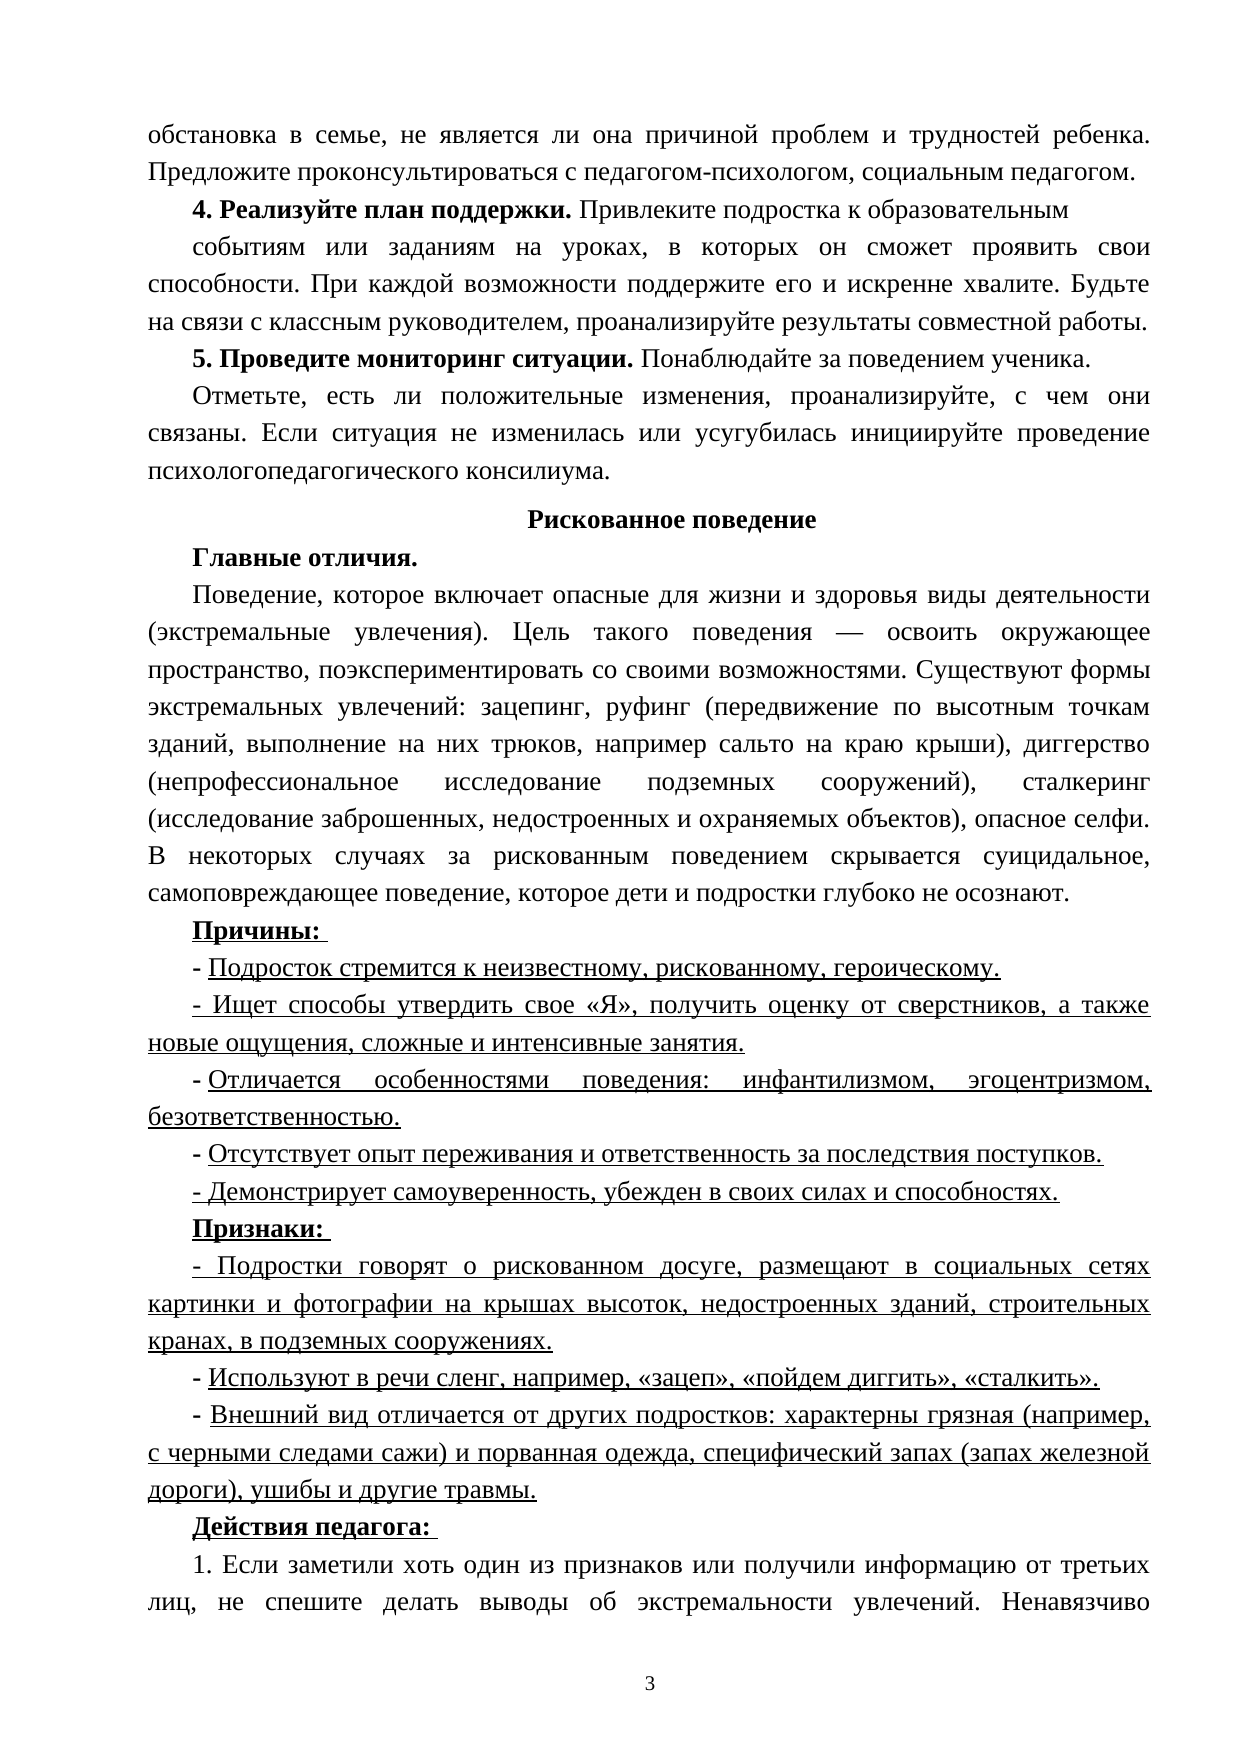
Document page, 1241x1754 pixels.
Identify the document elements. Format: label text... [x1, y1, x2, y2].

text - Демонстрирует самоуверенность, убежден в своих силах и способностях. [148, 1175, 1152, 1206]
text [148, 118, 1152, 187]
text Поведение, которое включает опасные для жизни и здоровья виды деятельности (экстремальные увлечения). Цель такого поведения — освоить окружающее пространство, поэкспериментировать со своими возможностями. Существуют формы экстремальных увлечений: зацепинг, руфинг (передвижение по высотным точкам зданий, выполнение на них трюков, например сальто на краю крыши), диггерство (непрофессиональное исследование подземных сооружений), сталкеринг (исследование заброшенных, недостроенных и охраняемых объектов), опасное селфи. В некоторых случаях за рискованным поведением скрывается суицидальное, самоповреждающее поведение, которое дети и подростки глубоко не осознают. [148, 578, 1152, 908]
text 4. Реализуйте план поддержки. Привлеките подростка к образовательным [148, 193, 1152, 224]
text 5. Проведите мониторинг ситуации. Понаблюдайте за поведением ученика. [148, 342, 1152, 373]
text - Отличается особенностями поведения: инфантилизмом, эгоцентризмом, безответственностью. [148, 1063, 1152, 1131]
text Действия педагога: [148, 1510, 1152, 1542]
text Рискованное поведение [148, 503, 1152, 535]
text - Отсутствует опыт переживания и ответственность за последствия поступков. [148, 1137, 1152, 1169]
text - Внешний вид отличается от других подростков: характерны грязная (например, с черными следами сажи) и порванная одежда, специфический запах (запах железной дороги), ушибы и другие травмы. [148, 1398, 1152, 1504]
text - Используют в речи сленг, например, «зацеп», «пойдем диггить», «сталкить». [148, 1361, 1152, 1392]
text событиям или заданиям на уроках, в которых он сможет проявить свои способности. При каждой возможности поддержите его и искренне хвалите. Будьте на связи с классным руководителем, проанализируйте результаты совместной работы. [148, 230, 1152, 336]
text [148, 1548, 1152, 1616]
text - Подростки говорят о рискованном досуге, размещают в социальных сетях картинки и фотографии на крышах высоток, недостроенных зданий, строительных кранах, в подземных сооружениях. [148, 1249, 1152, 1355]
text Признаки: [148, 1212, 1152, 1243]
text Причины: [148, 914, 1152, 945]
text Отметьте, есть ли положительные изменения, проанализируйте, с чем они связаны. Если ситуация не изменилась или усугубилась инициируйте проведение психологопедагогического консилиума. [148, 379, 1152, 485]
text - Ищет способы утвердить свое «Я», получить оценку от сверстников, а также новые ощущения, сложные и интенсивные занятия. [148, 988, 1152, 1057]
text - Подросток стремится к неизвестному, рискованному, героическому. [148, 951, 1152, 982]
text Главные отличия. [148, 541, 1152, 572]
